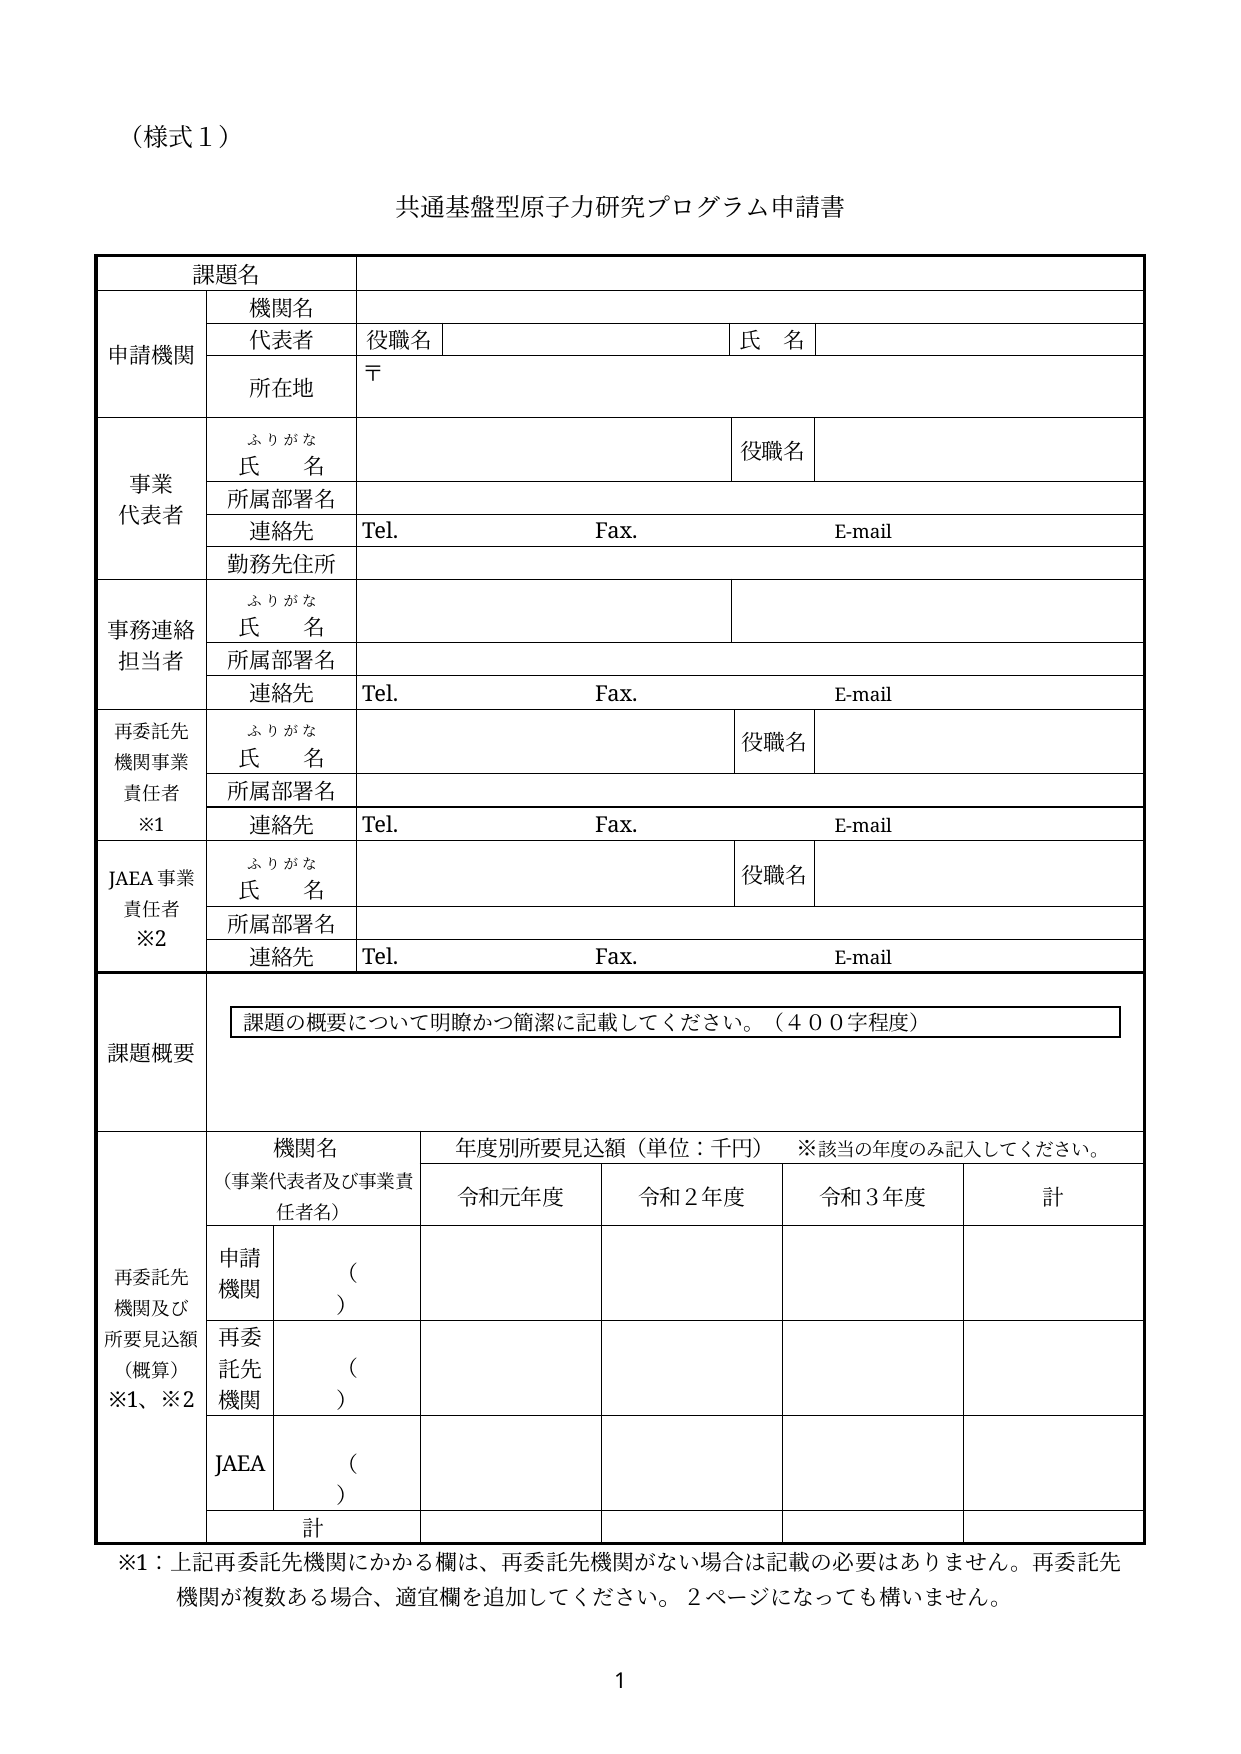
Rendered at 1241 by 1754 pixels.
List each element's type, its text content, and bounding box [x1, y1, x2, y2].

table_cell [602, 1416, 782, 1510]
table_cell （ ） [274, 1321, 420, 1415]
table_cell [964, 1321, 1143, 1415]
table_cell [357, 643, 1143, 675]
table_cell ふ り が な 氏 名 [207, 710, 356, 772]
table_cell [421, 1416, 601, 1510]
table_cell 令和２年度 [602, 1164, 782, 1225]
table_header 課題名 [98, 257, 356, 290]
table_cell [964, 1416, 1143, 1510]
table_cell （ ） [274, 1226, 420, 1319]
table_cell [815, 418, 1143, 481]
table_cell 連絡先 [207, 676, 356, 709]
table_cell 年度別所要見込額（単位：千円） ※該当の年度のみ記入してください。 [421, 1132, 1143, 1163]
table_cell （ ） [274, 1416, 420, 1510]
table_cell 機関名 （事業代表者及び事業責任者名） [207, 1132, 420, 1225]
table_cell JAEA事業 責任者 ※2 [98, 841, 206, 971]
table_cell [783, 1321, 963, 1415]
table_cell 再委託先 機関及び 所要見込額（概算） ※1、※2 [98, 1132, 206, 1542]
table_cell 申請機関 [98, 291, 206, 417]
table_cell 勤務先住所 [207, 547, 356, 578]
table_cell 連絡先 [207, 515, 356, 546]
table_cell [783, 1226, 963, 1319]
subtitle （様式１） [118, 118, 1122, 154]
table_cell 再委託先 機関事業 責任者 ※1 [98, 710, 206, 840]
table_cell 役職名 [735, 710, 814, 772]
table_cell 事務連絡担当者 [98, 580, 206, 709]
table_cell ふ り が な 氏 名 [207, 580, 356, 642]
table_cell [783, 1416, 963, 1510]
table_cell [421, 1511, 601, 1542]
table_cell Tel. Fax. E-mail [357, 515, 1143, 546]
table_cell 所属部署名 [207, 482, 356, 513]
table_cell 連絡先 [207, 808, 356, 840]
table_cell [602, 1226, 782, 1319]
table_cell JAEA [207, 1416, 273, 1510]
table_cell 令和元年度 [421, 1164, 601, 1225]
table_cell [357, 547, 1143, 578]
table_cell [964, 1511, 1143, 1542]
table_cell [602, 1511, 782, 1542]
table_cell 所属部署名 [207, 907, 356, 939]
table_cell 連絡先 [207, 940, 356, 971]
table_cell Tel. Fax. E-mail [357, 808, 1143, 840]
table_cell [815, 841, 1143, 906]
table_cell 役職名 [732, 418, 814, 481]
table_cell [357, 841, 734, 874]
table_cell [357, 610, 731, 642]
table_cell 代表者 [207, 324, 356, 355]
table_cell 計 [207, 1511, 420, 1542]
table_cell 役職名 [735, 841, 814, 906]
table_cell 課題概要 [98, 974, 206, 1131]
table_cell [357, 907, 1143, 939]
table_cell 計 [964, 1164, 1143, 1225]
table_cell [421, 1226, 601, 1319]
text ※1：上記再委託先機関にかかる欄は、再委託先機関がない場合は記載の必要はありません。再委託先機関が複数ある場合、適宜欄を追加してください。２ページになっても構いません。 [118, 1545, 1122, 1613]
table_cell [816, 324, 1143, 355]
table_cell 所属部署名 [207, 774, 356, 806]
table_cell Tel. Fax. E-mail [357, 676, 1143, 709]
table_cell [732, 580, 1143, 642]
table_cell 氏 名 [730, 324, 815, 355]
table_cell [815, 710, 1143, 772]
table_cell 令和３年度 [783, 1164, 963, 1225]
table_cell [357, 482, 1143, 513]
table_cell [207, 974, 1143, 1131]
table_cell 申請 機関 [207, 1226, 273, 1319]
table_cell 機関名 [207, 291, 356, 322]
table_cell 所属部署名 [207, 643, 356, 675]
table_cell [357, 580, 731, 610]
table_cell 所在地 [207, 356, 356, 417]
table_cell [443, 324, 729, 355]
table_cell [357, 874, 734, 906]
table_cell ふ り が な 氏 名 [207, 418, 356, 481]
table_header [357, 257, 1143, 290]
table_cell 再委託先機関 [207, 1321, 273, 1415]
table_cell [357, 449, 731, 481]
table_cell [357, 774, 1143, 806]
table_cell [602, 1321, 782, 1415]
table_cell [964, 1226, 1143, 1319]
table_cell 〒 [357, 356, 1143, 417]
table_cell ふ り が な 氏 名 [207, 841, 356, 906]
text 共通基盤型原子力研究プログラム申請書 [118, 188, 1122, 224]
table_cell [357, 710, 734, 772]
table_cell [421, 1321, 601, 1415]
table_cell 役職名 [357, 324, 442, 355]
table_cell [357, 291, 1143, 322]
table_cell 事業 代表者 [98, 418, 206, 578]
table_cell [783, 1511, 963, 1542]
table_cell [357, 418, 731, 449]
table_cell Tel. Fax. E-mail [357, 940, 1143, 971]
